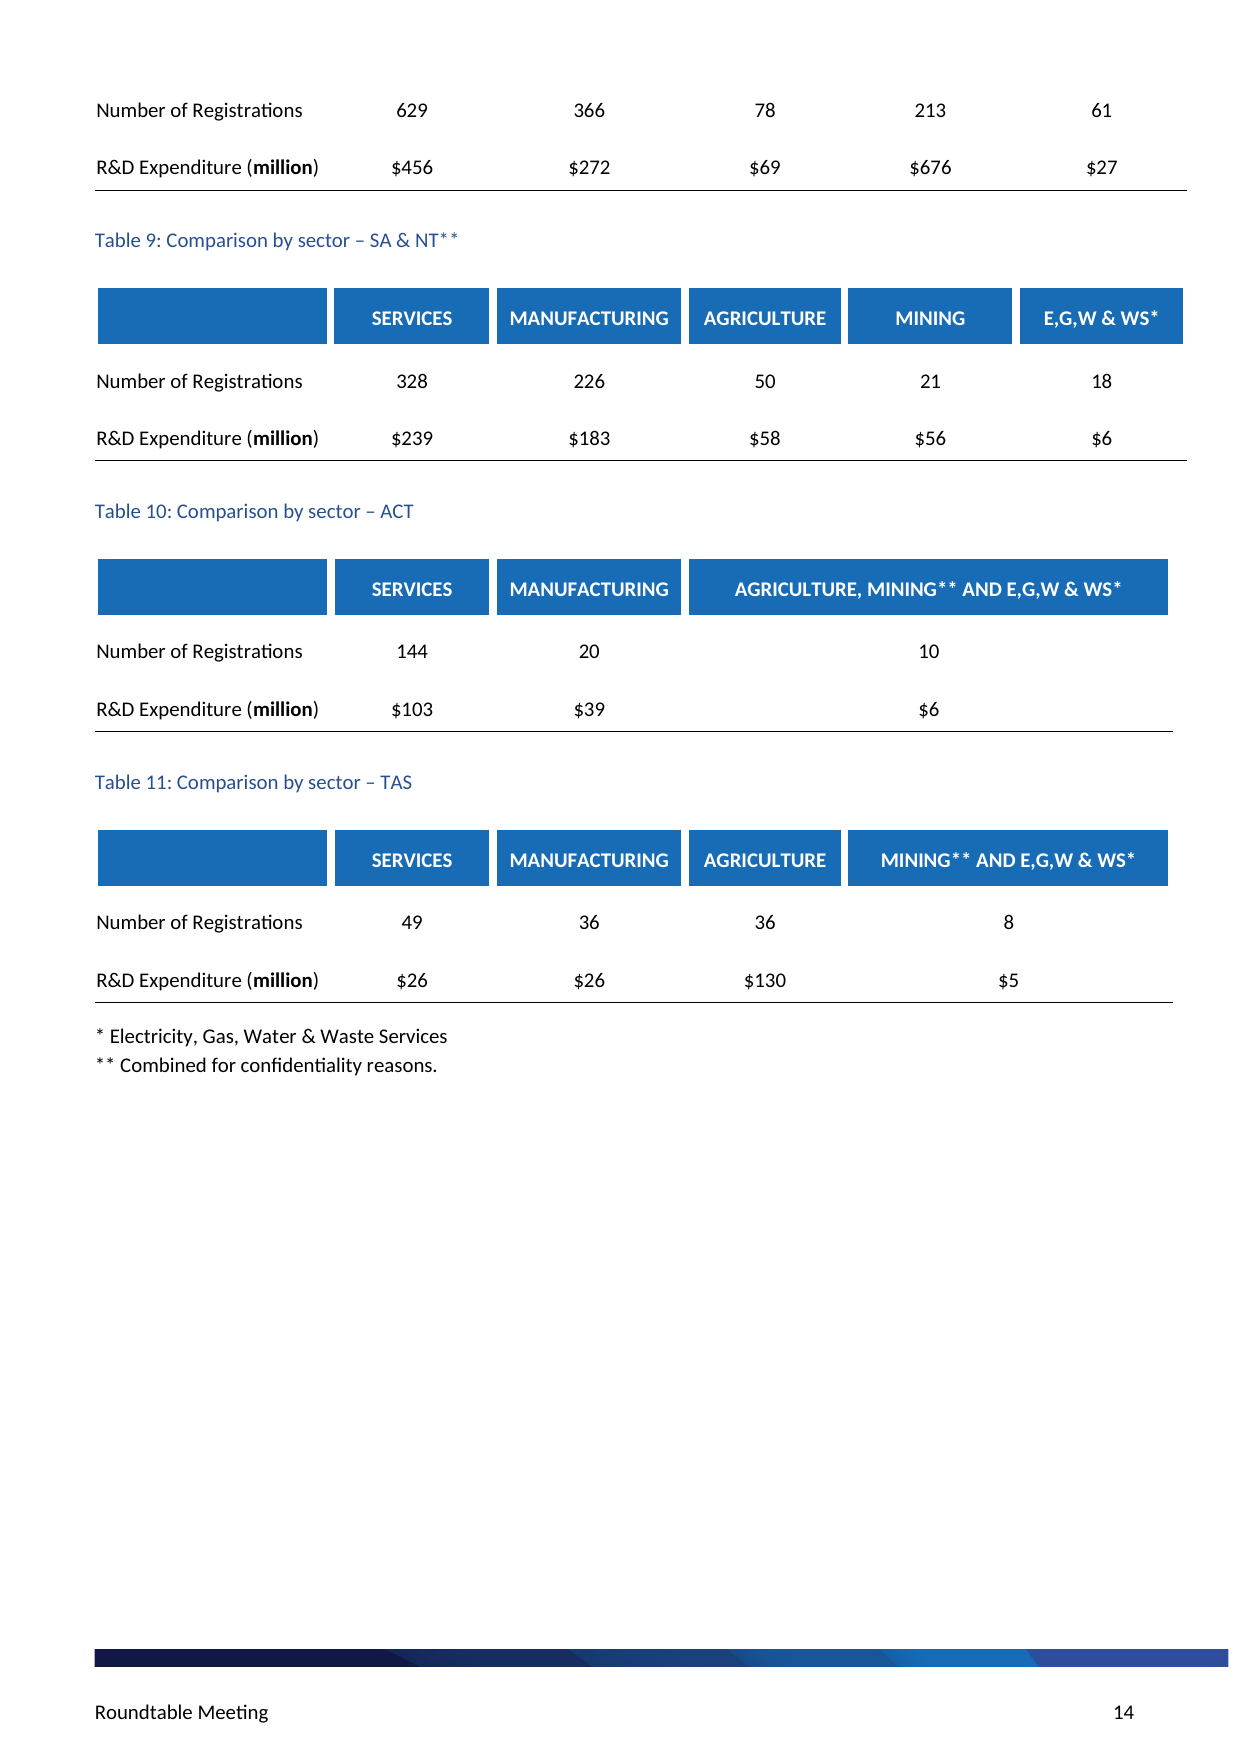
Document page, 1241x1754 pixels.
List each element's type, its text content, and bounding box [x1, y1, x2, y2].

table_cell $69 [685, 132, 844, 189]
table_cell $58 [685, 403, 844, 460]
table_cell $130 [685, 945, 844, 1002]
table_cell 78 [685, 75, 844, 132]
table_cell $6 [1016, 403, 1187, 460]
table_cell 21 [845, 346, 1016, 403]
table_cell R&D Expenditure (million) [95, 674, 331, 731]
table_cell 366 [493, 75, 685, 132]
table_header Services [331, 811, 493, 887]
table_cell 18 [1016, 346, 1187, 403]
table_cell 36 [685, 888, 844, 945]
table_header Agriculture [685, 270, 844, 346]
table_cell $5 [845, 945, 1172, 1002]
table_cell Number of Registrations [95, 888, 331, 945]
table_header Manufacturing [493, 270, 685, 346]
text Table 10: Comparison by sector – ACT [94, 495, 1146, 524]
table_header [95, 270, 331, 346]
table_cell $272 [493, 132, 685, 189]
table_cell $39 [493, 674, 685, 731]
table_cell $27 [1016, 132, 1187, 189]
text Table 11: Comparison by sector – TAS [94, 766, 1146, 795]
table_header Services [331, 541, 493, 617]
table_cell 36 [493, 888, 685, 945]
table_cell 50 [685, 346, 844, 403]
table_cell R&D Expenditure (million) [95, 403, 331, 460]
table_cell R&D Expenditure (million) [95, 132, 331, 189]
table_header Mining** and e,g,w & ws* [845, 811, 1172, 887]
table_cell 226 [493, 346, 685, 403]
table_cell $56 [845, 403, 1016, 460]
table_cell 213 [845, 75, 1016, 132]
table_cell R&D Expenditure (million) [95, 945, 331, 1002]
table_header Services [331, 270, 493, 346]
table_header Agriculture [685, 811, 844, 887]
picture [94, 1649, 1229, 1667]
table_cell $456 [331, 132, 493, 189]
text Table 9: Comparison by sector – SA & NT** [94, 224, 1146, 253]
table_cell $103 [331, 674, 493, 731]
text * Electricity, Gas, Water & Waste Services ** Combined for confidentiality reasons. [94, 1020, 1146, 1078]
table_header Manufacturing [493, 541, 685, 617]
table_header E,G,W & WS* [1016, 270, 1187, 346]
table_cell 629 [331, 75, 493, 132]
table_cell 20 [493, 617, 685, 674]
table_cell Number of Registrations [95, 346, 331, 403]
table_cell 49 [331, 888, 493, 945]
table_cell $239 [331, 403, 493, 460]
table_cell $183 [493, 403, 685, 460]
table_cell $26 [331, 945, 493, 1002]
table_header Agriculture, MINING** and e,g,w & ws* [685, 541, 1172, 617]
table_cell 61 [1016, 75, 1187, 132]
table_header Mining [845, 270, 1016, 346]
table_cell $26 [493, 945, 685, 1002]
table_header Manufacturing [493, 811, 685, 887]
table_cell 144 [331, 617, 493, 674]
table_header [95, 811, 331, 887]
table_cell 8 [845, 888, 1172, 945]
table_cell $676 [845, 132, 1016, 189]
table_cell $6 [685, 674, 1172, 731]
table_cell 328 [331, 346, 493, 403]
table_cell Number of Registrations [95, 75, 331, 132]
table_cell 10 [685, 617, 1172, 674]
table_cell Number of Registrations [95, 617, 331, 674]
table_header [95, 541, 331, 617]
